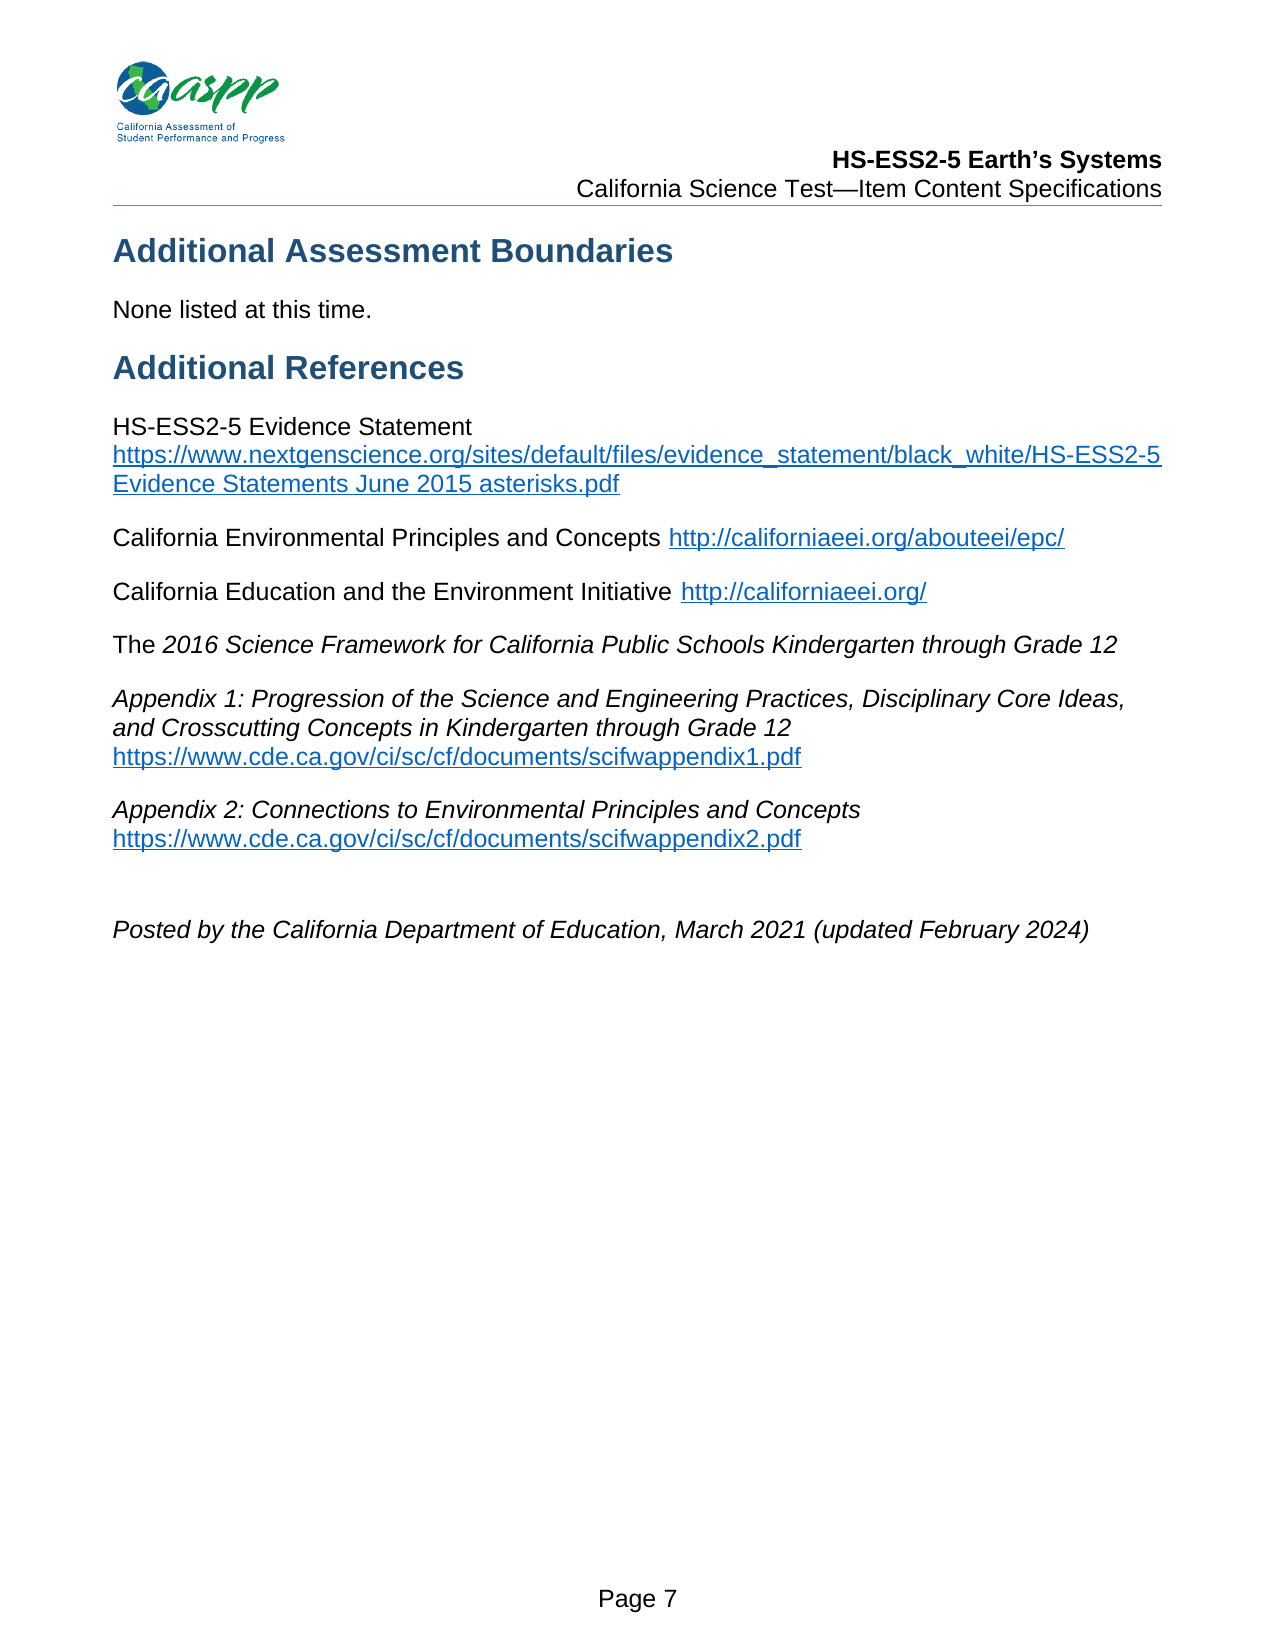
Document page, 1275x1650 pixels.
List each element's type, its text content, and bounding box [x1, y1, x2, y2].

text Appendix 2: Connections to Environmental Principles and Concepts https://www.cde.ca.gov/ci/sc/cf/documents/scifwappendix2.pdf [112, 796, 1162, 853]
text HS-ESS2-5 Evidence Statement https://www.nextgenscience.org/sites/default/files/evidence_statement/black_white/HS-ESS2-5 Evidence Statements June 2015 asterisks.pdf [112, 412, 1162, 465]
text HS-ESS2-5 Evidence Statement https://www.nextgenscience.org/sites/default/files/evidence_statement/black_white/HS-ESS2-5 Evidence Statements June 2015 asterisks.pdf [112, 466, 1162, 498]
subtitle Additional References [112, 348, 1162, 387]
subtitle Additional Assessment Boundaries [112, 231, 1162, 269]
text California Environmental Principles and Concepts http://californiaeei.org/abouteei/epc/ [112, 523, 1162, 552]
text None listed at this time. [112, 294, 1162, 323]
text California Education and the Environment Initiative http://californiaeei.org/ [112, 577, 1162, 606]
picture [112, 60, 287, 146]
text The 2016 Science Framework for California Public Schools Kindergarten through Grade 12 [112, 631, 1162, 659]
text Posted by the California Department of Education, March 2021 (updated February 2024) [112, 916, 1162, 944]
text Appendix 1: Progression of the Science and Engineering Practices, Disciplinary Core Ideas, and Crosscutting Concepts in Kindergarten through Grade 12 https://www.cde.ca.gov/ci/sc/cf/documents/scifwappendix1.pdf [112, 684, 1162, 771]
